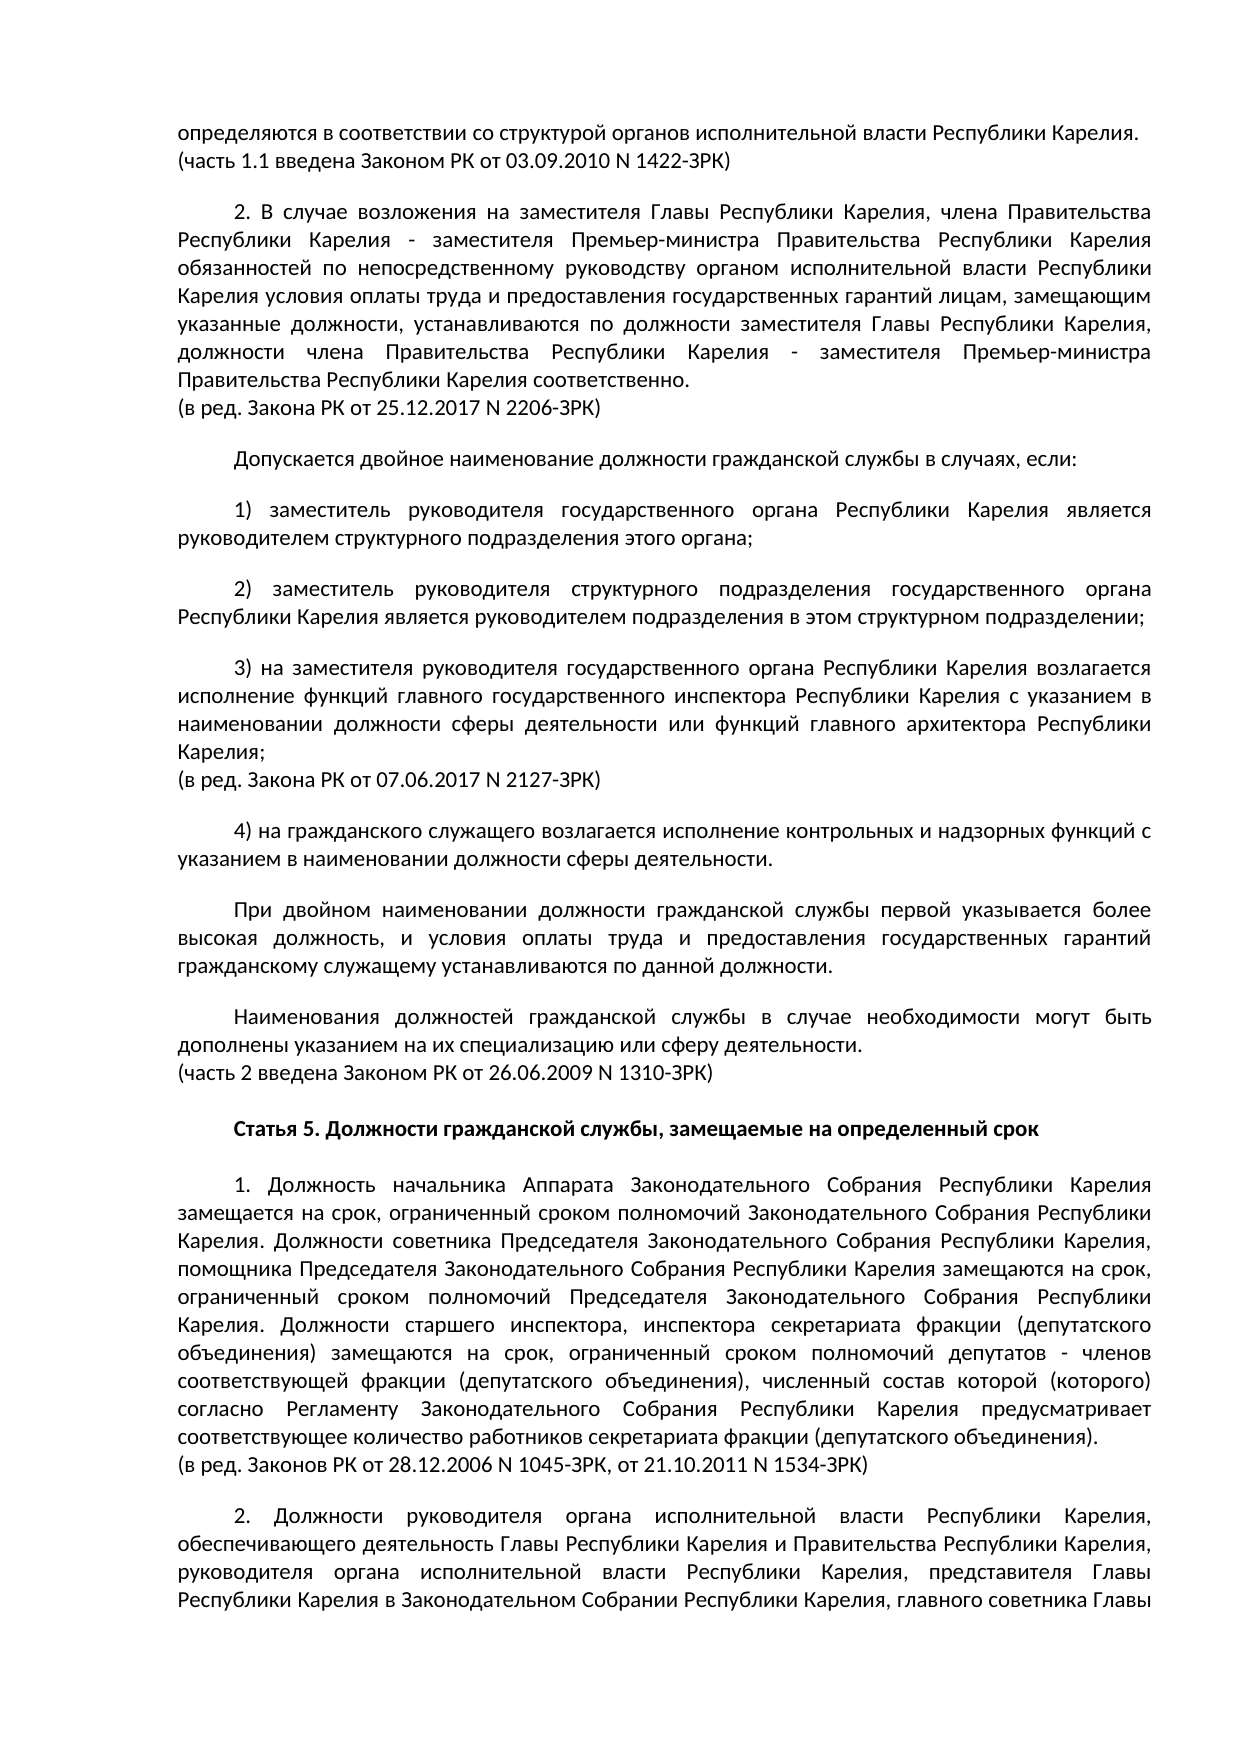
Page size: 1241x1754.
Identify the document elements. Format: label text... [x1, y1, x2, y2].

text Допускается двойное наименование должности гражданской службы в случаях, если: [177, 444, 1152, 472]
text 1) заместитель руководителя государственного органа Республики Карелия является руководителем структурного подразделения этого органа; [177, 495, 1152, 551]
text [177, 118, 1152, 146]
text 1. Должность начальника Аппарата Законодательного Собрания Республики Карелия замещается на срок, ограниченный сроком полномочий Законодательного Собрания Республики Карелия. Должности советника Председателя Законодательного Собрания Республики Карелия, помощника Председателя Законодательного Собрания Республики Карелия замещаются на срок, ограниченный сроком полномочий Председателя Законодательного Собрания Республики Карелия. Должности старшего инспектора, инспектора секретариата фракции (депутатского объединения) замещаются на срок, ограниченный сроком полномочий депутатов - членов соответствующей фракции (депутатского объединения), численный состав которой (которого) согласно Регламенту Законодательного Собрания Республики Карелия предусматривает соответствующее количество работников секретариата фракции (депутатского объединения). [177, 1170, 1152, 1450]
text 2. В случае возложения на заместителя Главы Республики Карелия, члена Правительства Республики Карелия - заместителя Премьер-министра Правительства Республики Карелия обязанностей по непосредственному руководству органом исполнительной власти Республики Карелия условия оплаты труда и предоставления государственных гарантий лицам, замещающим указанные должности, устанавливаются по должности заместителя Главы Республики Карелия, должности члена Правительства Республики Карелия - заместителя Премьер-министра Правительства Республики Карелия соответственно. [177, 197, 1152, 393]
text 3) на заместителя руководителя государственного органа Республики Карелия возлагается исполнение функций главного государственного инспектора Республики Карелия с указанием в наименовании должности сферы деятельности или функций главного архитектора Республики Карелия; [177, 653, 1152, 765]
text (часть 1.1 введена Законом РК от 03.09.2010 N 1422-ЗРК) [177, 146, 1152, 174]
text (в ред. Законов РК от 28.12.2006 N 1045-ЗРК, от 21.10.2011 N 1534-ЗРК) [177, 1450, 1152, 1478]
text При двойном наименовании должности гражданской службы первой указывается более высокая должность, и условия оплаты труда и предоставления государственных гарантий гражданскому служащему устанавливаются по данной должности. [177, 895, 1152, 979]
text Наименования должностей гражданской службы в случае необходимости могут быть дополнены указанием на их специализацию или сферу деятельности. [177, 1002, 1152, 1058]
text 4) на гражданского служащего возлагается исполнение контрольных и надзорных функций с указанием в наименовании должности сферы деятельности. [177, 816, 1152, 872]
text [177, 1501, 1152, 1613]
text (в ред. Закона РК от 07.06.2017 N 2127-ЗРК) [177, 765, 1152, 793]
title Статья 5. Должности гражданской службы, замещаемые на определенный срок [177, 1114, 1152, 1142]
text (часть 2 введена Законом РК от 26.06.2009 N 1310-ЗРК) [177, 1058, 1152, 1086]
text (в ред. Закона РК от 25.12.2017 N 2206-ЗРК) [177, 393, 1152, 421]
text 2) заместитель руководителя структурного подразделения государственного органа Республики Карелия является руководителем подразделения в этом структурном подразделении; [177, 574, 1152, 630]
